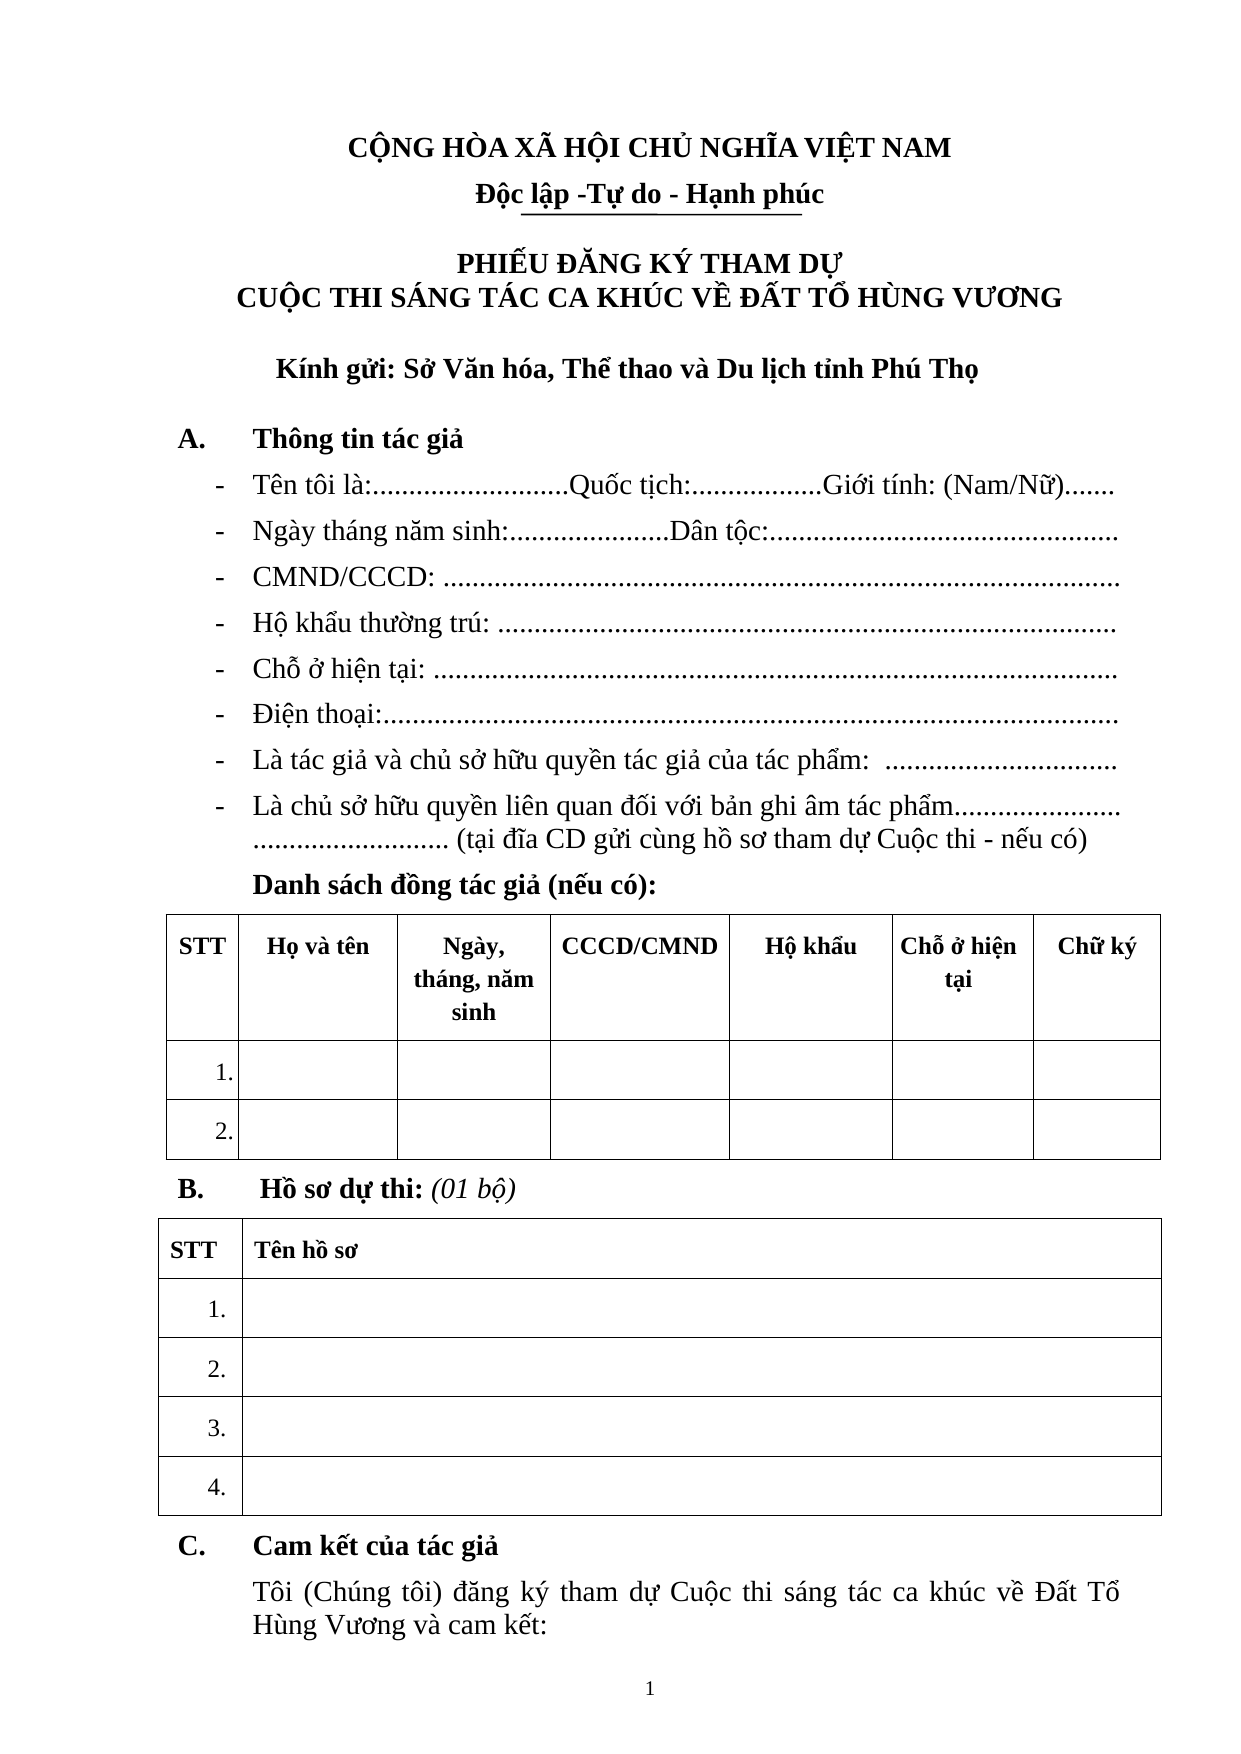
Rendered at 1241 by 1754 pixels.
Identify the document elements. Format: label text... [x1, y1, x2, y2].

text A. Thông tin tác giả [177, 422, 1122, 456]
table_cell [159, 1457, 242, 1515]
text CUỘC THI SÁNG TÁC CA KHÚC VỀ ĐẤT TỔ HÙNG VƯƠNG [177, 281, 1122, 314]
table_cell [243, 1457, 1161, 1515]
table_cell [159, 1338, 242, 1396]
table_cell [243, 1279, 1161, 1337]
table_cell [1034, 1041, 1160, 1099]
table_header Tên hồ sơ [243, 1219, 1161, 1277]
table_cell [167, 1041, 238, 1099]
table_cell [893, 1041, 1033, 1099]
table_cell [398, 1100, 550, 1159]
table_cell [159, 1279, 242, 1337]
text C. Cam kết của tác giả [177, 1528, 1122, 1562]
table_header Chỗ ở hiện tại [893, 915, 1033, 1040]
list Là tác giả và chủ sở hữu quyền tác giả của tác phẩm: ................................ [215, 743, 1122, 776]
text CỘNG HÒA XÃ HỘI CHỦ NGHĨA VIỆT NAM [177, 131, 1122, 164]
table_header STT [159, 1219, 242, 1277]
text B. Hồ sơ dự thi: (01 bộ) [177, 1172, 1122, 1206]
table_cell [893, 1100, 1033, 1159]
table_cell [243, 1338, 1161, 1396]
list Hộ khẩu thường trú: ..................................................................................... [215, 606, 1122, 639]
list Điện thoại:..................................................................................................... [215, 697, 1122, 731]
table_cell [243, 1397, 1161, 1456]
list Là chủ sở hữu quyền liên quan đối với bản ghi âm tác phẩm....................... ........................... (tại đĩa CD gửi cùng hồ sơ tham dự Cuộc thi - nếu có) [215, 789, 1122, 856]
text Danh sách đồng tác giả (nếu có): [177, 868, 1122, 901]
text Tôi (Chúng tôi) đăng ký tham dự Cuộc thi sáng tác ca khúc về Đất Tổ Hùng Vương và cam kết: [252, 1574, 1122, 1641]
table_cell [239, 1041, 397, 1099]
table_cell [239, 1100, 397, 1159]
table_header Hộ khẩu [730, 915, 892, 1040]
table_cell [159, 1397, 242, 1456]
text Độc lập -Tự do - Hạnh phúc [177, 176, 1122, 210]
table_header Ngày, tháng, năm sinh [398, 915, 550, 1040]
table_cell [730, 1100, 892, 1159]
table_cell [551, 1100, 729, 1159]
text Kính gửi: Sở Văn hóa, Thể thao và Du lịch tỉnh Phú Thọ [177, 351, 1078, 385]
table_header Chữ ký [1034, 915, 1160, 1040]
list Chỗ ở hiện tại: .............................................................................................. [215, 651, 1122, 685]
table_header STT [167, 915, 238, 1040]
list CMND/CCCD: ............................................................................................. [215, 560, 1122, 593]
list Tên tôi là:...........................Quốc tịch:..................Giới tính: (Nam/Nữ)....... [215, 468, 1122, 501]
table_header CCCD/CMND [551, 915, 729, 1040]
list Ngày tháng năm sinh:......................Dân tộc:................................................ [215, 514, 1122, 547]
table_header Họ và tên [239, 915, 397, 1040]
table_cell [1034, 1100, 1160, 1159]
table_cell [398, 1041, 550, 1099]
table_cell [730, 1041, 892, 1099]
table_cell [551, 1041, 729, 1099]
text PHIẾU ĐĂNG KÝ THAM DỰ [177, 247, 1122, 281]
table_cell [167, 1100, 238, 1159]
